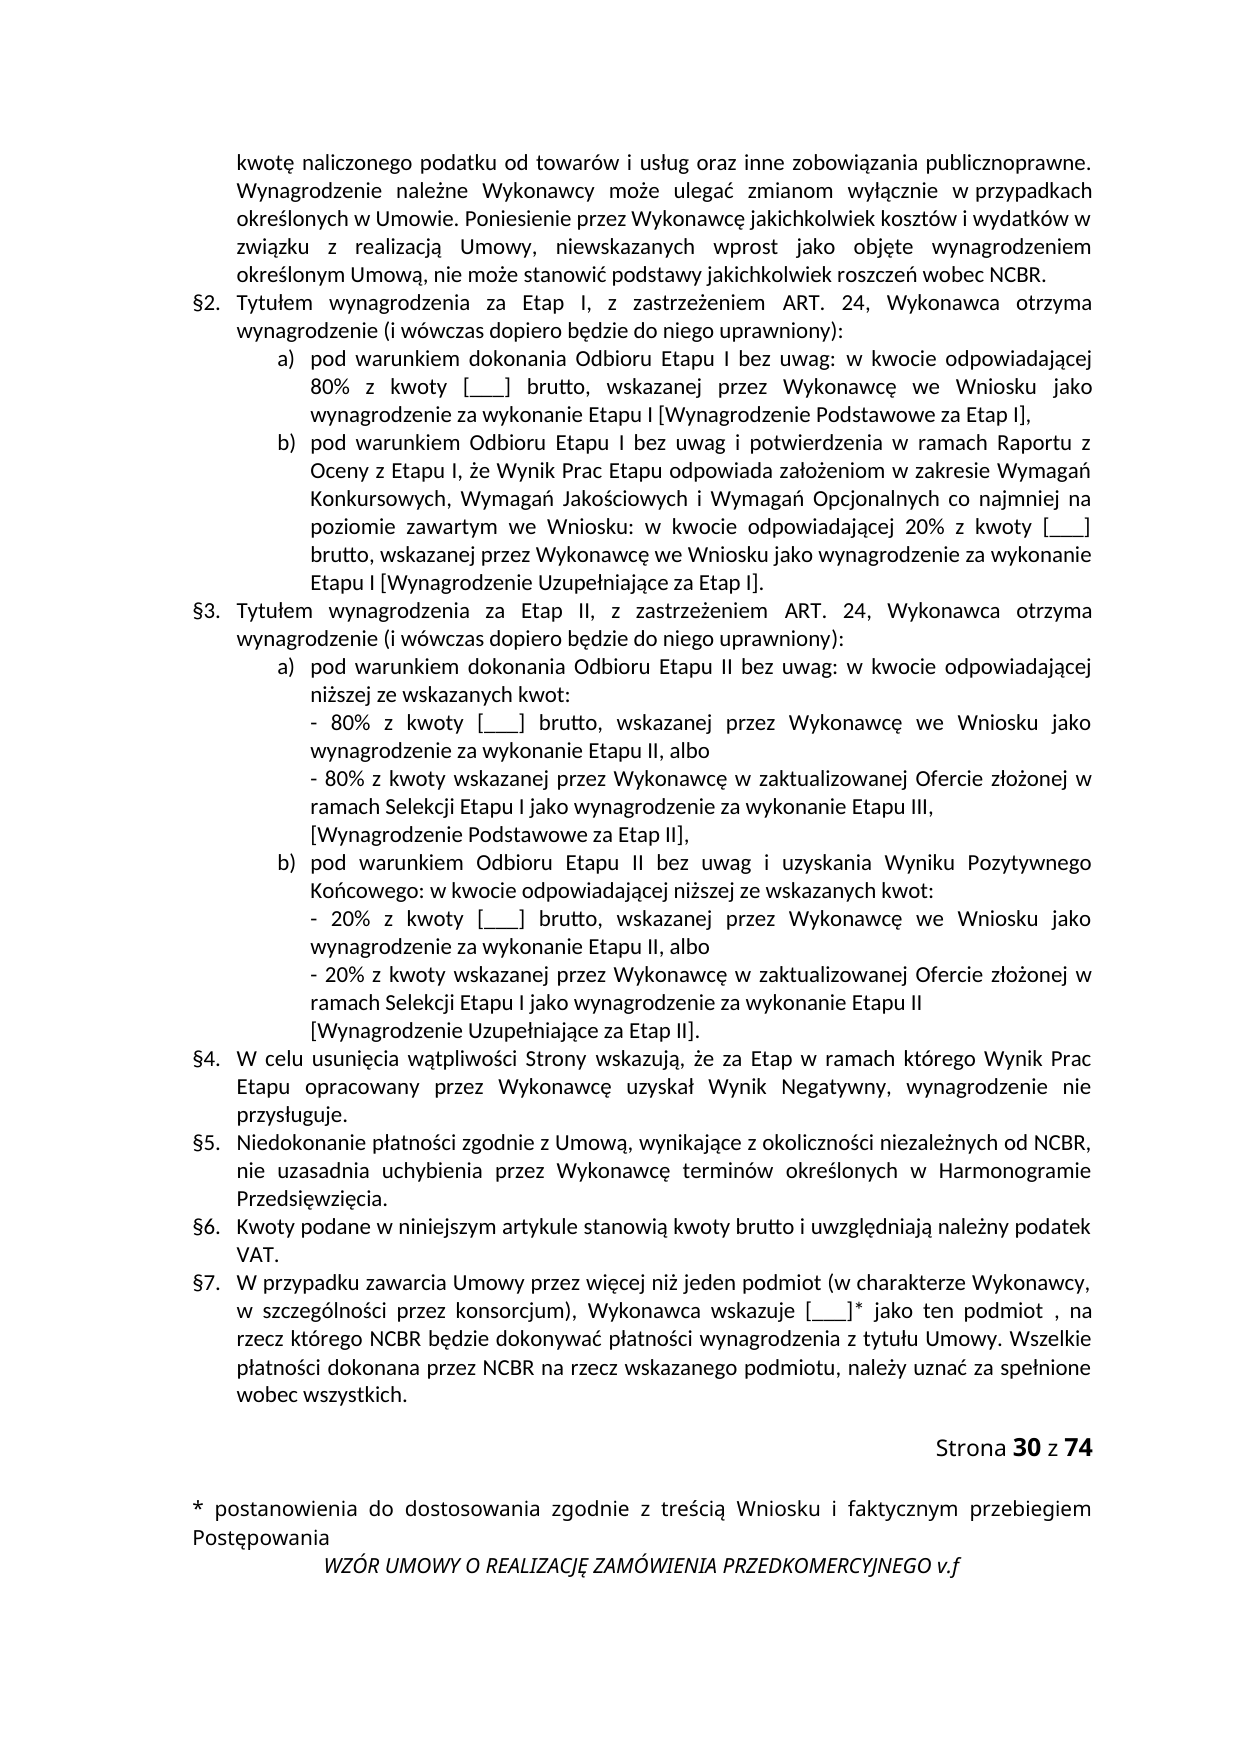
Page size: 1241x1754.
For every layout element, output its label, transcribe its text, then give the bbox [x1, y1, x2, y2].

list pod warunkiem dokonania Odbioru Etapu I bez uwag: w kwocie odpowiadającej 80% z kwoty [___] brutto, wskazanej przez Wykonawcę we Wniosku jako wynagrodzenie za wykonanie Etapu I [Wynagrodzenie Podstawowe za Etap I], [277, 344, 1093, 428]
list pod warunkiem Odbioru Etapu I bez uwag i potwierdzenia w ramach Raportu z Oceny z Etapu I, że Wynik Prac Etapu odpowiada założeniom w zakresie Wymagań Konkursowych, Wymagań Jakościowych i Wymagań Opcjonalnych co najmniej na poziomie zawartym we Wniosku: w kwocie odpowiadającej 20% z kwoty [___] brutto, wskazanej przez Wykonawcę we Wniosku jako wynagrodzenie za wykonanie Etapu I [Wynagrodzenie Uzupełniające za Etap I]. [277, 428, 1093, 596]
list pod warunkiem Odbioru Etapu II bez uwag i uzyskania Wyniku Pozytywnego Końcowego: w kwocie odpowiadającej niższej ze wskazanych kwot: [277, 848, 1093, 904]
list - 80% z kwoty wskazanej przez Wykonawcę w zaktualizowanej Ofercie złożonej w ramach Selekcji Etapu I jako wynagrodzenie za wykonanie Etapu III, [310, 764, 1093, 820]
text [Wynagrodzenie Uzupełniające za Etap II]. [236, 1016, 1093, 1044]
list - 20% z kwoty wskazanej przez Wykonawcę w zaktualizowanej Ofercie złożonej w ramach Selekcji Etapu I jako wynagrodzenie za wykonanie Etapu II [310, 960, 1093, 1016]
list W celu usunięcia wątpliwości Strony wskazują, że za Etap w ramach którego Wynik Prac Etapu opracowany przez Wykonawcę uzyskał Wynik Negatywny, wynagrodzenie nie przysługuje. [192, 1044, 1093, 1128]
list - 20% z kwoty [___] brutto, wskazanej przez Wykonawcę we Wniosku jako wynagrodzenie za wykonanie Etapu II, albo [310, 904, 1093, 960]
list Tytułem wynagrodzenia za Etap I, z zastrzeżeniem ART. 24, Wykonawca otrzyma wynagrodzenie (i wówczas dopiero będzie do niego uprawniony): [192, 288, 1093, 344]
list W przypadku zawarcia Umowy przez więcej niż jeden podmiot (w charakterze Wykonawcy, w szczególności przez konsorcjum), Wykonawca wskazuje [___]* jako ten podmiot , na rzecz którego NCBR będzie dokonywać płatności wynagrodzenia z tytułu Umowy. Wszelkie płatności dokonana przez NCBR na rzecz wskazanego podmiotu, należy uznać za spełnione wobec wszystkich. [192, 1268, 1093, 1409]
list - 80% z kwoty [___] brutto, wskazanej przez Wykonawcę we Wniosku jako wynagrodzenie za wykonanie Etapu II, albo [310, 708, 1093, 764]
list pod warunkiem dokonania Odbioru Etapu II bez uwag: w kwocie odpowiadającej niższej ze wskazanych kwot: [277, 652, 1093, 708]
list Kwoty podane w niniejszym artykule stanowią kwoty brutto i uwzględniają należny podatek VAT. [192, 1212, 1093, 1268]
text [Wynagrodzenie Podstawowe za Etap II], [236, 820, 1093, 848]
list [192, 148, 1093, 288]
list Niedokonanie płatności zgodnie z Umową, wynikające z okoliczności niezależnych od NCBR, nie uzasadnia uchybienia przez Wykonawcę terminów określonych w Harmonogramie Przedsięwzięcia. [192, 1128, 1093, 1212]
list Tytułem wynagrodzenia za Etap II, z zastrzeżeniem ART. 24, Wykonawca otrzyma wynagrodzenie (i wówczas dopiero będzie do niego uprawniony): [192, 596, 1093, 652]
